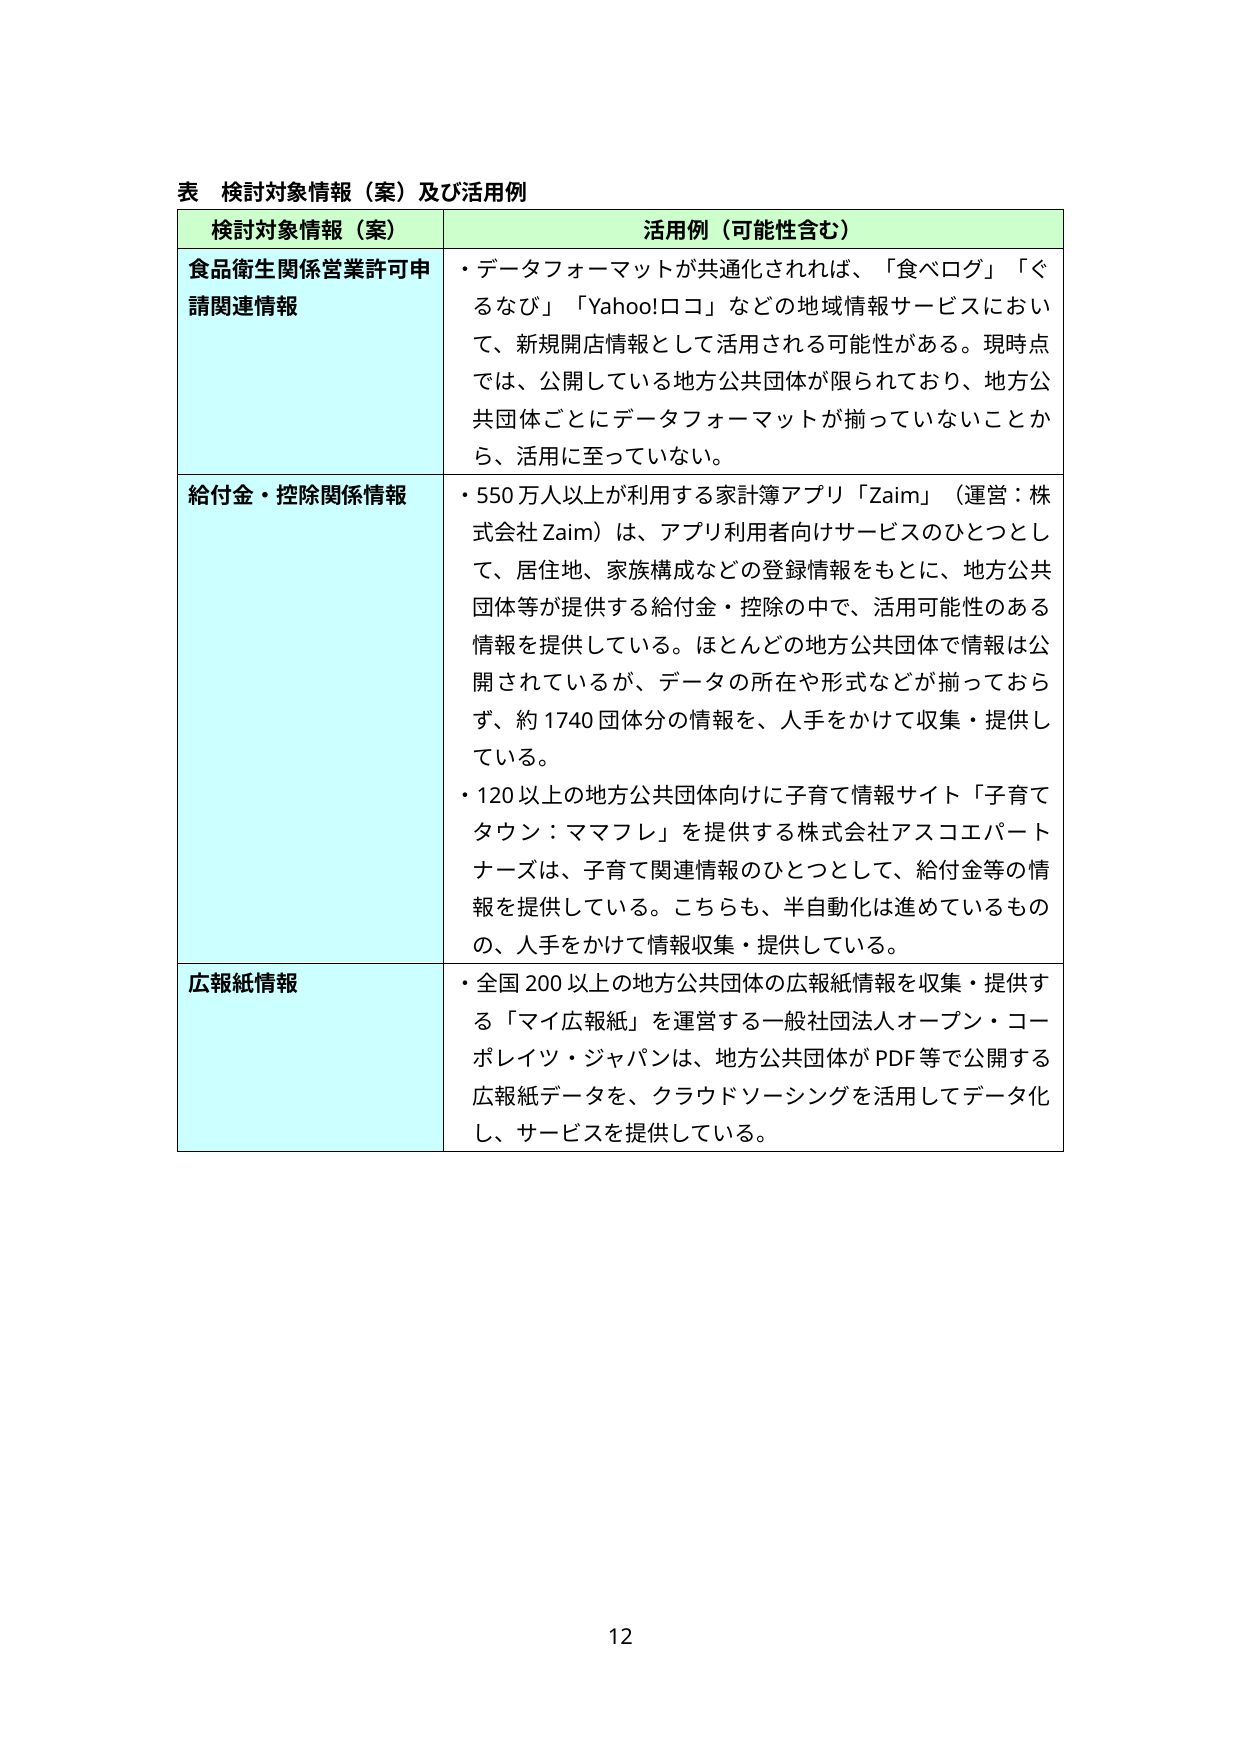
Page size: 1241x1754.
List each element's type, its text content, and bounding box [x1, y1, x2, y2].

table_cell ・全国200以上の地方公共団体の広報紙情報を収集・提供する「マイ広報紙」を運営する一般社団法人オープン・コーポレイツ・ジャパンは、地方公共団体がPDF等で公開する広報紙データを、クラウドソーシングを活用してデータ化し、サービスを提供している。 [444, 964, 1063, 1151]
table_cell 給付金・控除関係情報 [178, 475, 443, 962]
table_cell ・データフォーマットが共通化されれば、「食べログ」「ぐるなび」「Yahoo!ロコ」などの地域情報サービスにおいて、新規開店情報として活用される可能性がある。現時点では、公開している地方公共団体が限られており、地方公共団体ごとにデータフォーマットが揃っていないことから、活用に至っていない。 [444, 249, 1063, 474]
table_header 検討対象情報（案） [178, 210, 443, 248]
table_cell ・550万人以上が利用する家計簿アプリ「Zaim」（運営：株式会社Zaim）は、アプリ利用者向けサービスのひとつとして、居住地、家族構成などの登録情報をもとに、地方公共団体等が提供する給付金・控除の中で、活用可能性のある情報を提供している。ほとんどの地方公共団体で情報は公開されているが、データの所在や形式などが揃っておらず、約1740団体分の情報を、人手をかけて収集・提供している。 ・120以上の地方公共団体向けに子育て情報サイト「子育てタウン：ママフレ」を提供する株式会社アスコエパートナーズは、子育て関連情報のひとつとして、給付金等の情報を提供している。こちらも、半自動化は進めているものの、人手をかけて情報収集・提供している。 [444, 475, 1063, 962]
table_cell 食品衛生関係営業許可申請関連情報 [178, 249, 443, 474]
text 表 検討対象情報（案）及び活用例 [177, 172, 1063, 209]
table_header 活用例（可能性含む） [444, 210, 1063, 248]
table_cell 広報紙情報 [178, 964, 443, 1151]
